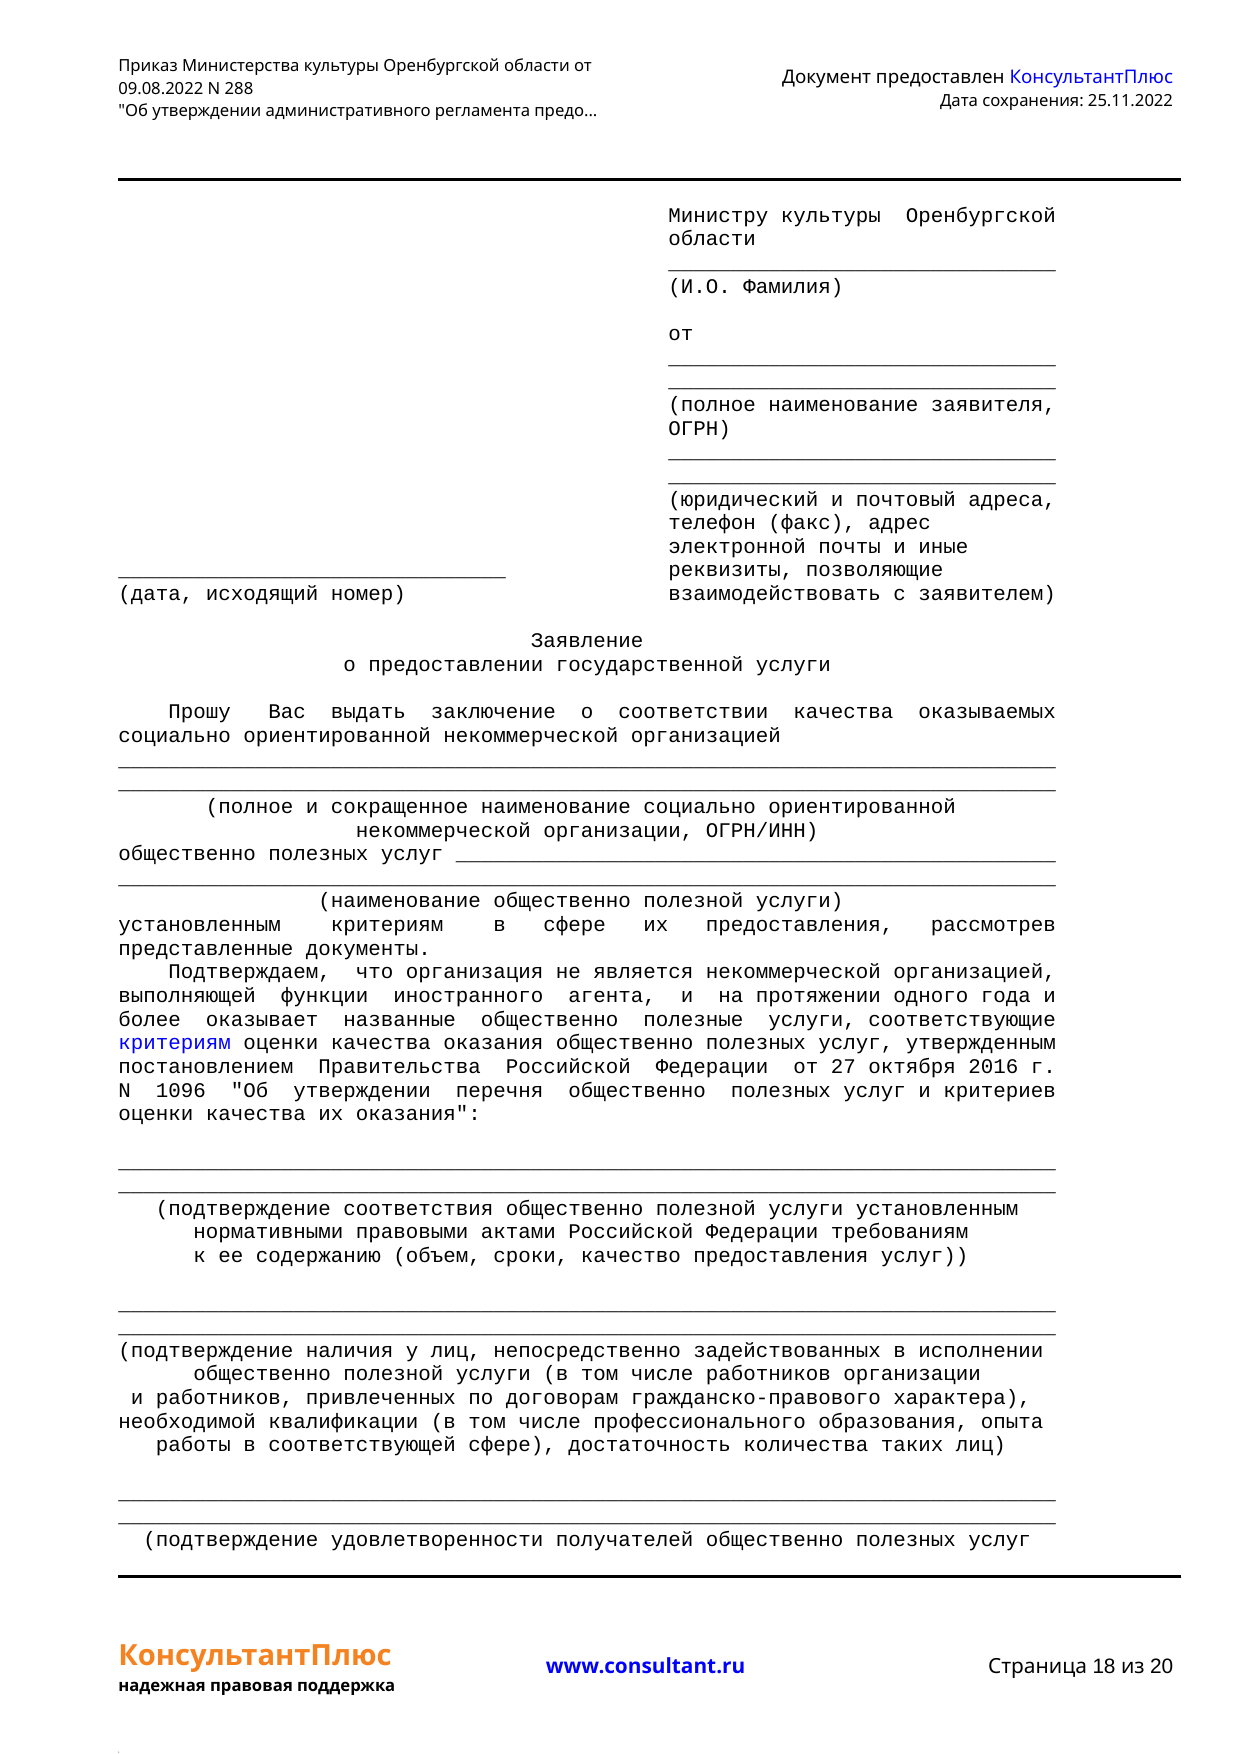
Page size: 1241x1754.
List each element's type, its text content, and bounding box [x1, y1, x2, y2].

text ___________________________________________________________________________ [118, 1151, 1181, 1174]
text _______________________________ [118, 370, 1181, 394]
text ___________________________________________________________________________ [118, 1505, 1181, 1529]
text нормативными правовыми актами Российской Федерации требованиям [118, 1222, 1181, 1245]
text установленным критериям в сфере их предоставления, рассмотрев [118, 914, 1181, 938]
text представленные документы. [118, 938, 1181, 961]
text ___________________________________________________________________________ [118, 1174, 1181, 1198]
text N 1096 "Об утверждении перечня общественно полезных услуг и критериев [118, 1080, 1181, 1103]
text (подтверждение соответствия общественно полезной услуги установленным [118, 1198, 1181, 1222]
text области [118, 228, 1181, 252]
text ___________________________________________________________________________ [118, 1316, 1181, 1340]
text выполняющей функции иностранного агента, и на протяжении одного года и [118, 985, 1181, 1009]
text ___________________________________________________________________________ [118, 749, 1181, 772]
text Прошу Вас выдать заключение о соответствии качества оказываемых [118, 701, 1181, 725]
text Заявление [118, 630, 1181, 654]
text (подтверждение удовлетворенности получателей общественно полезных услуг [118, 1529, 1181, 1553]
text (полное наименование заявителя, [118, 394, 1181, 418]
text _______________________________ [118, 347, 1181, 370]
text (полное и сокращенное наименование социально ориентированной [118, 796, 1181, 819]
text Подтверждаем, что организация не является некоммерческой организацией, [118, 961, 1181, 985]
text (наименование общественно полезной услуги) [118, 891, 1181, 914]
text (подтверждение наличия у лиц, непосредственно задействованных в исполнении [118, 1340, 1181, 1363]
text к ее содержанию (объем, сроки, качество предоставления услуг)) [118, 1245, 1181, 1269]
text телефон (факс), адрес [118, 512, 1181, 536]
text электронной почты и иные [118, 536, 1181, 559]
text и работников, привлеченных по договорам гражданско-правового характера), [118, 1387, 1181, 1411]
text ___________________________________________________________________________ [118, 1292, 1181, 1316]
text критериям оценки качества оказания общественно полезных услуг, утвержденным [118, 1032, 1181, 1056]
text ___________________________________________________________________________ [118, 867, 1181, 891]
text о предоставлении государственной услуги [118, 654, 1181, 678]
text работы в соответствующей сфере), достаточность количества таких лиц) [118, 1434, 1181, 1458]
text (дата, исходящий номер) взаимодействовать с заявителем) [118, 583, 1181, 607]
text (И.О. Фамилия) [118, 276, 1181, 299]
text Министру культуры Оренбургской [118, 205, 1181, 228]
text ОГРН) [118, 418, 1181, 441]
text ___________________________________________________________________________ [118, 772, 1181, 796]
text оценки качества их оказания": [118, 1103, 1181, 1127]
text необходимой квалификации (в том числе профессионального образования, опыта [118, 1411, 1181, 1434]
text постановлением Правительства Российской Федерации от 27 октября 2016 г. [118, 1056, 1181, 1080]
text _______________________________ [118, 441, 1181, 465]
text некоммерческой организации, ОГРН/ИНН) [118, 819, 1181, 843]
text социально ориентированной некоммерческой организацией [118, 725, 1181, 749]
text _______________________________ реквизиты, позволяющие [118, 559, 1181, 583]
text _______________________________ [118, 252, 1181, 276]
text ___________________________________________________________________________ [118, 1482, 1181, 1505]
text от [118, 323, 1181, 347]
text более оказывает названные общественно полезные услуги, соответствующие [118, 1009, 1181, 1032]
text _______________________________ [118, 465, 1181, 488]
text (юридический и почтовый адреса, [118, 488, 1181, 512]
text общественно полезных услуг ________________________________________________ [118, 843, 1181, 867]
text общественно полезной услуги (в том числе работников организации [118, 1363, 1181, 1387]
